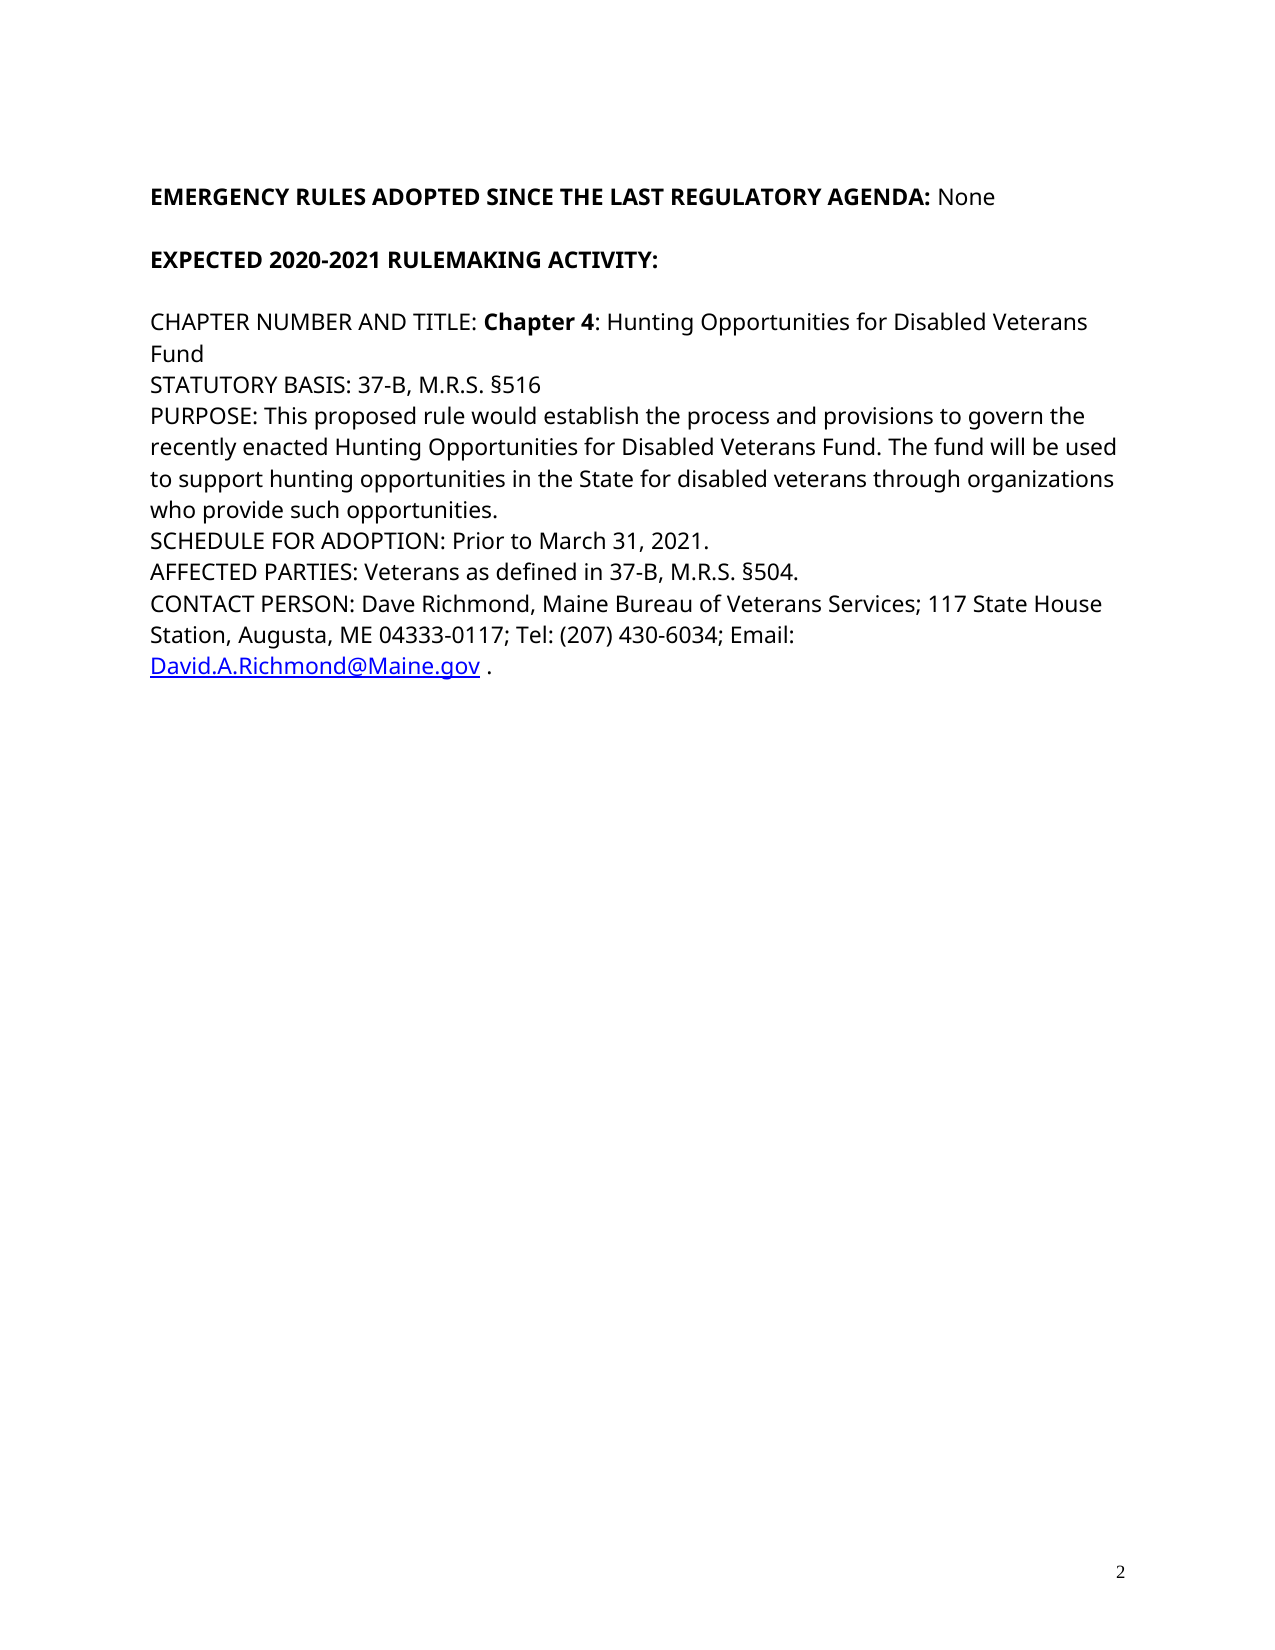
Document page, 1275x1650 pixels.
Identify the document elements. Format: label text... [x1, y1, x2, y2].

text PURPOSE: This proposed rule would establish the process and provisions to govern the recently enacted Hunting Opportunities for Disabled Veterans Fund. The fund will be used to support hunting opportunities in the State for disabled veterans through organizations who provide such opportunities. [150, 400, 1125, 525]
text EXPECTED 2020-2021 RULEMAKING ACTIVITY: [150, 244, 1125, 275]
text EMERGENCY RULES ADOPTED SINCE THE LAST REGULATORY AGENDA: None [150, 181, 1125, 212]
text CONTACT PERSON: Dave Richmond, Maine Bureau of Veterans Services; 117 State House Station, Augusta, ME 04333-0117; Tel: (207) 430-6034; Email: David.A.Richmond@Maine.gov . [150, 587, 1125, 681]
text SCHEDULE FOR ADOPTION: Prior to March 31, 2021. [150, 525, 1125, 556]
text CHAPTER NUMBER AND TITLE: Chapter 4: Hunting Opportunities for Disabled Veterans Fund [150, 306, 1125, 369]
text AFFECTED PARTIES: Veterans as defined in 37-B, M.R.S. §504. [150, 556, 1125, 587]
text STATUTORY BASIS: 37-B, M.R.S. §516 [150, 369, 1125, 400]
